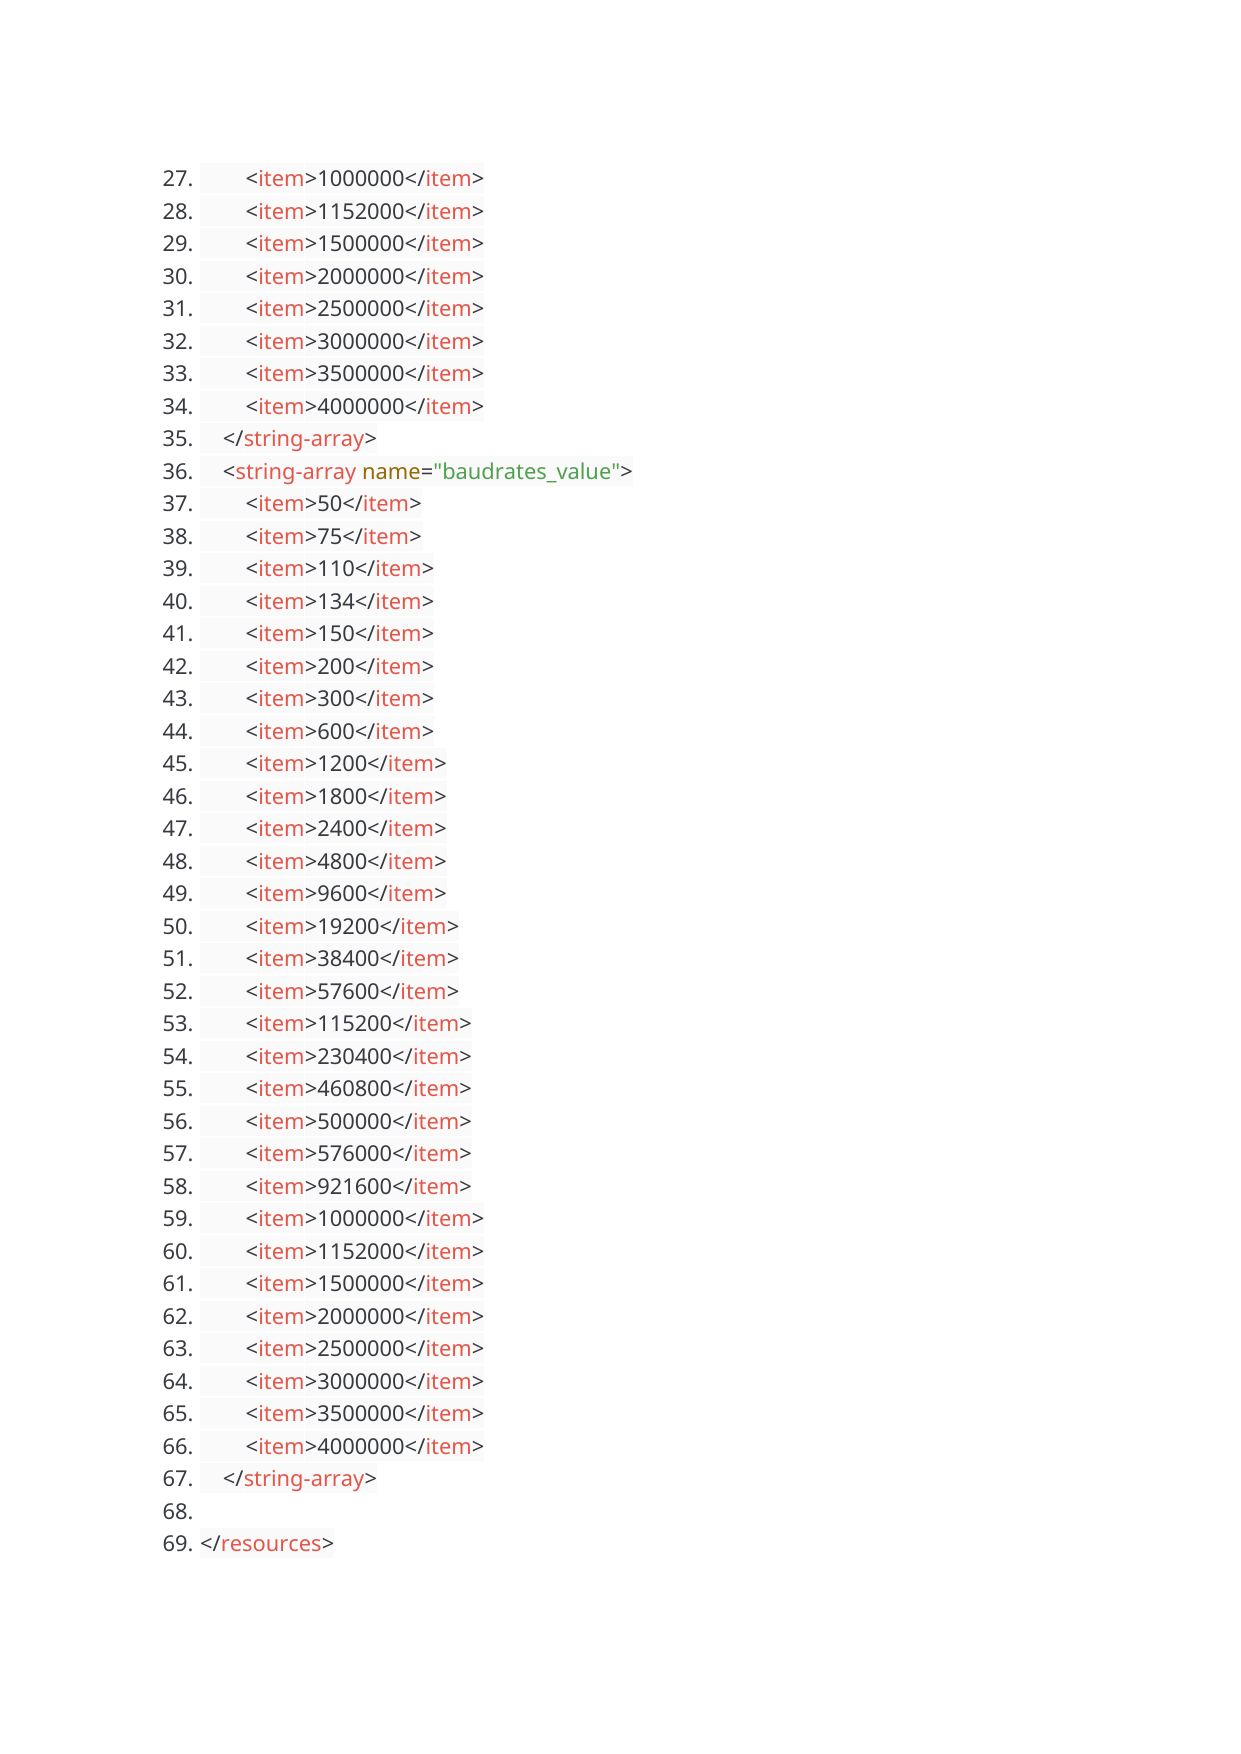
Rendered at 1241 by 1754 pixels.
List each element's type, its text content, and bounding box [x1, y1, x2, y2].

list <item>2500000</item> [162, 292, 1053, 324]
list <item>500000</item> [162, 1104, 1053, 1137]
list <item>2000000</item> [162, 1299, 1053, 1332]
list <item>57600</item> [162, 974, 1053, 1007]
list <item>150</item> [162, 617, 1053, 649]
list <item>9600</item> [162, 877, 1053, 909]
list <item>19200</item> [162, 909, 1053, 942]
list <item>134</item> [162, 584, 1053, 617]
list </string-array> [162, 1462, 1053, 1494]
list <item>4800</item> [162, 844, 1053, 877]
list <string-array name="baudrates_value"> [162, 454, 1053, 487]
list <item>3500000</item> [162, 357, 1053, 389]
list <item>110</item> [162, 552, 1053, 584]
list </resources> [162, 1527, 1053, 1559]
list <item>230400</item> [162, 1039, 1053, 1072]
list <item>921600</item> [162, 1169, 1053, 1202]
list <item>3000000</item> [162, 1364, 1053, 1397]
list <item>115200</item> [162, 1007, 1053, 1039]
list <item>2000000</item> [162, 259, 1053, 292]
list <item>300</item> [162, 682, 1053, 714]
list <item>2400</item> [162, 812, 1053, 844]
list <item>1152000</item> [162, 1234, 1053, 1267]
list <item>1000000</item> [162, 162, 1053, 194]
list <item>2500000</item> [162, 1332, 1053, 1364]
list <item>3500000</item> [162, 1397, 1053, 1429]
list <item>4000000</item> [162, 1429, 1053, 1462]
list <item>1200</item> [162, 747, 1053, 779]
list </string-array> [162, 422, 1053, 454]
list <item>1800</item> [162, 779, 1053, 812]
list <item>600</item> [162, 714, 1053, 747]
list <item>1500000</item> [162, 227, 1053, 259]
list <item>576000</item> [162, 1137, 1053, 1169]
list <item>1152000</item> [162, 194, 1053, 227]
list <item>50</item> [162, 487, 1053, 519]
list <item>1500000</item> [162, 1267, 1053, 1299]
list <item>460800</item> [162, 1072, 1053, 1104]
list <item>75</item> [162, 519, 1053, 552]
list <item>200</item> [162, 649, 1053, 682]
list <item>38400</item> [162, 942, 1053, 974]
list <item>1000000</item> [162, 1202, 1053, 1234]
list <item>4000000</item> [162, 389, 1053, 422]
list <item>3000000</item> [162, 324, 1053, 357]
